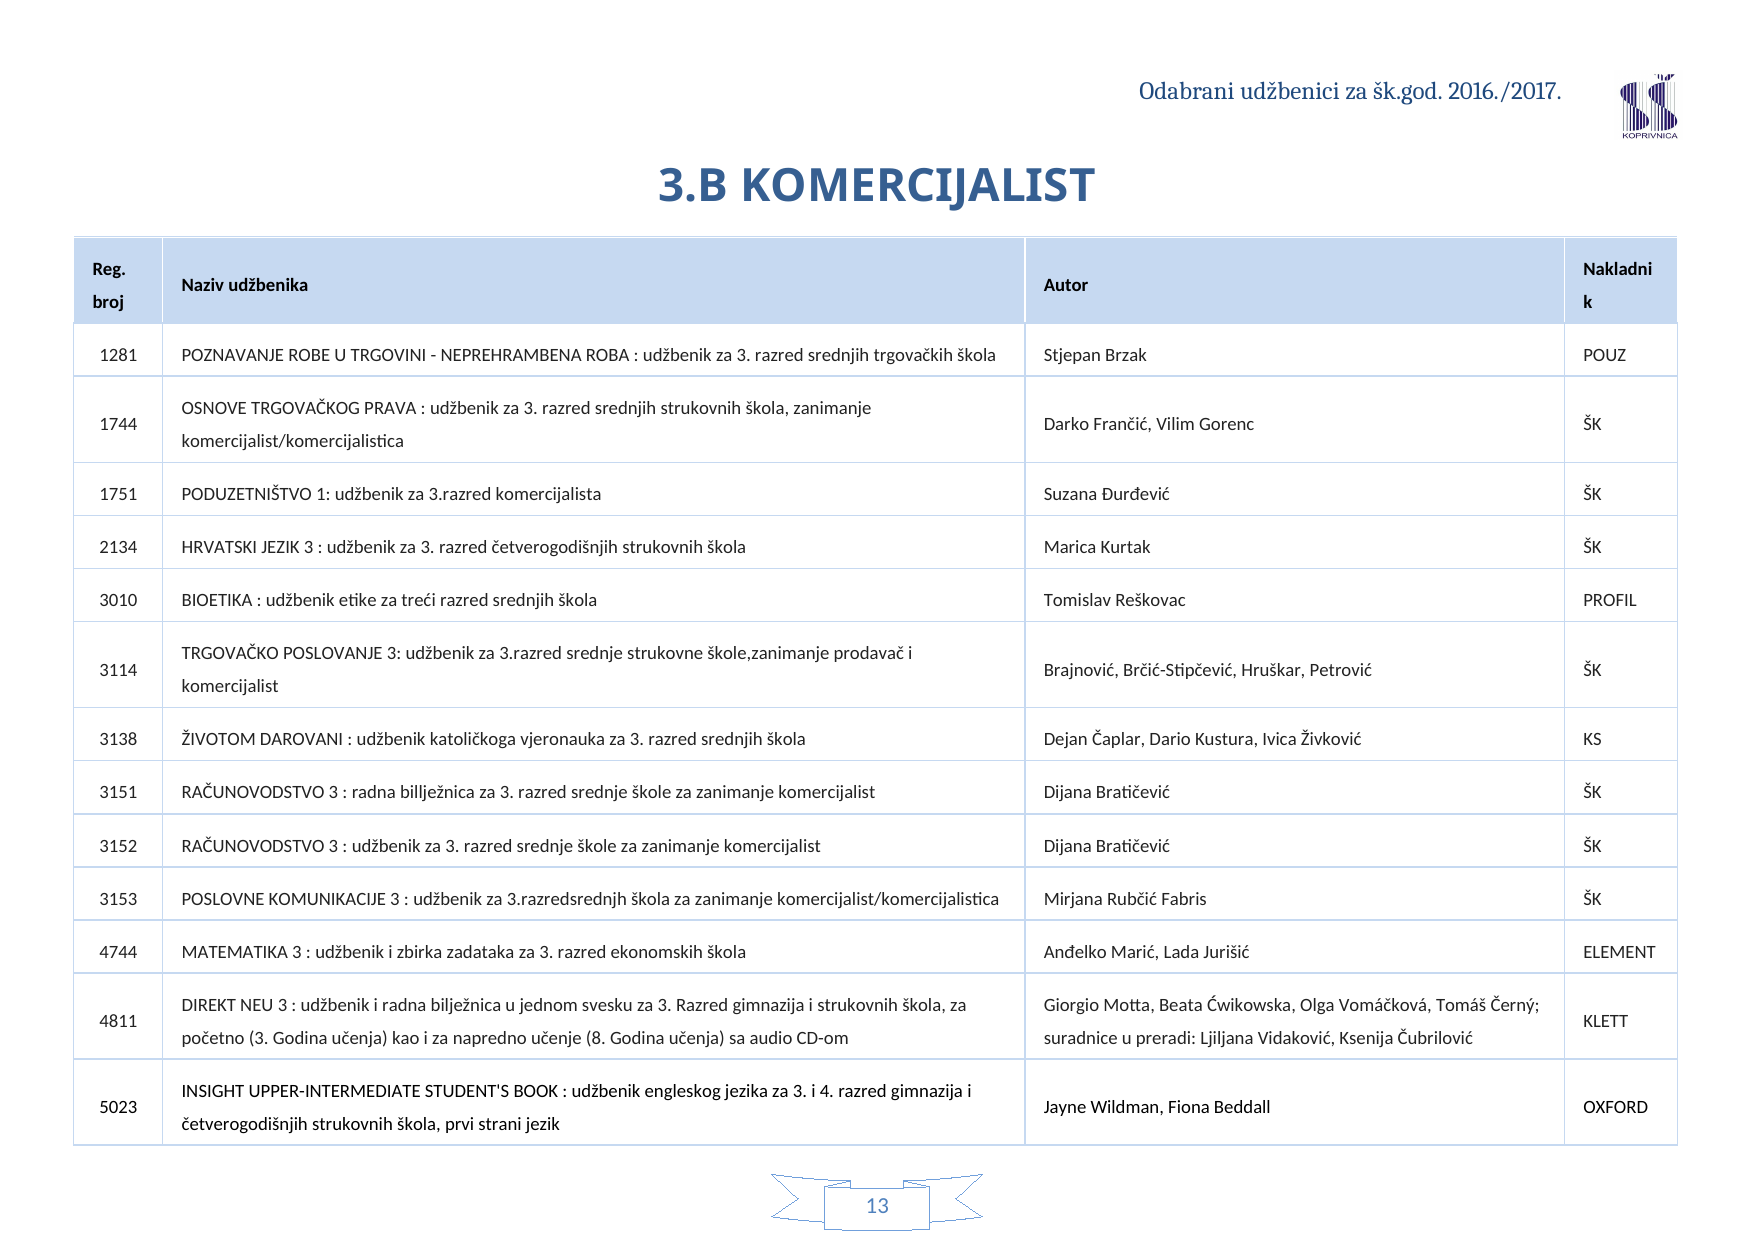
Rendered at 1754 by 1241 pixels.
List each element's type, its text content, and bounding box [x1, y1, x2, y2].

table_cell ŠK [1565, 463, 1677, 514]
table_cell 3151 [74, 761, 162, 813]
table_cell POZNAVANJE ROBE U TRGOVINI - NEPREHRAMBENA ROBA : udžbenik za 3. razred srednjih trgovačkih škola [163, 324, 1024, 375]
table_cell RAČUNOVODSTVO 3 : radna billježnica za 3. razred srednje škole za zanimanje komercijalist [163, 761, 1024, 813]
table_cell MATEMATIKA 3 : udžbenik i zbirka zadataka za 3. razred ekonomskih škola [163, 921, 1024, 972]
table_cell ŽIVOTOM DAROVANI : udžbenik katoličkoga vjeronauka za 3. razred srednjih škola [163, 708, 1024, 760]
table_cell Tomislav Reškovac [1026, 569, 1564, 621]
table_cell Dijana Bratičević [1026, 761, 1564, 813]
table_cell INSIGHT UPPER-INTERMEDIATE STUDENT'S BOOK : udžbenik engleskog jezika za 3. i 4. razred gimnazija i četverogodišnjih strukovnih škola, prvi strani jezik [163, 1060, 1024, 1144]
subtitle 3.B KOMERCIJALIST [75, 152, 1679, 214]
table_cell Stjepan Brzak [1026, 324, 1564, 375]
table_cell ŠK [1565, 761, 1677, 813]
table_cell OXFORD [1565, 1060, 1677, 1144]
table_cell Giorgio Motta, Beata Ćwikowska, Olga Vomáčková, Tomáš Černý; suradnice u preradi: Ljiljana Vidaković, Ksenija Čubrilović [1026, 974, 1564, 1058]
table_cell Darko Frančić, Vilim Gorenc [1026, 377, 1564, 461]
picture [1614, 70, 1684, 140]
table_cell ŠK [1565, 516, 1677, 568]
table_cell BIOETIKA : udžbenik etike za treći razred srednjih škola [163, 569, 1024, 621]
table_header Nakladnik [1565, 238, 1677, 322]
table_cell ŠK [1565, 377, 1677, 461]
table_cell POSLOVNE KOMUNIKACIJE 3 : udžbenik za 3.razredsrednjh škola za zanimanje komercijalist/komercijalistica [163, 868, 1024, 919]
table_cell POUZ [1565, 324, 1677, 375]
table_cell PODUZETNIŠTVO 1: udžbenik za 3.razred komercijalista [163, 463, 1024, 514]
table_cell 3114 [74, 622, 162, 707]
table_cell 3152 [74, 815, 162, 866]
table_cell 5023 [74, 1060, 162, 1144]
table_cell HRVATSKI JEZIK 3 : udžbenik za 3. razred četverogodišnjih strukovnih škola [163, 516, 1024, 568]
table_cell 1751 [74, 463, 162, 514]
table_cell Dejan Čaplar, Dario Kustura, Ivica Živković [1026, 708, 1564, 760]
table_cell RAČUNOVODSTVO 3 : udžbenik za 3. razred srednje škole za zanimanje komercijalist [163, 815, 1024, 866]
table_cell Suzana Đurđević [1026, 463, 1564, 514]
table_cell Jayne Wildman, Fiona Beddall [1026, 1060, 1564, 1144]
table_cell KS [1565, 708, 1677, 760]
table_cell ŠK [1565, 868, 1677, 919]
table_cell 2134 [74, 516, 162, 568]
table_header Reg. broj [74, 238, 162, 322]
table_cell Anđelko Marić, Lada Jurišić [1026, 921, 1564, 972]
table_cell 4744 [74, 921, 162, 972]
table_cell 4811 [74, 974, 162, 1058]
table_cell 3138 [74, 708, 162, 760]
table_cell 3153 [74, 868, 162, 919]
table_cell ŠK [1565, 815, 1677, 866]
table_cell Mirjana Rubčić Fabris [1026, 868, 1564, 919]
table_header Naziv udžbenika [163, 238, 1024, 322]
table_cell Marica Kurtak [1026, 516, 1564, 568]
table_header Autor [1026, 238, 1564, 322]
table_cell Dijana Bratičević [1026, 815, 1564, 866]
table_cell ELEMENT [1565, 921, 1677, 972]
table_cell 1281 [74, 324, 162, 375]
table_cell DIREKT NEU 3 : udžbenik i radna bilježnica u jednom svesku za 3. Razred gimnazija i strukovnih škola, za početno (3. Godina učenja) kao i za napredno učenje (8. Godina učenja) sa audio CD-om [163, 974, 1024, 1058]
table_cell PROFIL [1565, 569, 1677, 621]
table_cell 3010 [74, 569, 162, 621]
table_cell KLETT [1565, 974, 1677, 1058]
table_cell Brajnović, Brčić-Stipčević, Hruškar, Petrović [1026, 622, 1564, 707]
table_cell OSNOVE TRGOVAČKOG PRAVA : udžbenik za 3. razred srednjih strukovnih škola, zanimanje komercijalist/komercijalistica [163, 377, 1024, 461]
table_cell 1744 [74, 377, 162, 461]
table_cell ŠK [1565, 622, 1677, 707]
table_cell TRGOVAČKO POSLOVANJE 3: udžbenik za 3.razred srednje strukovne škole,zanimanje prodavač i komercijalist [163, 622, 1024, 707]
